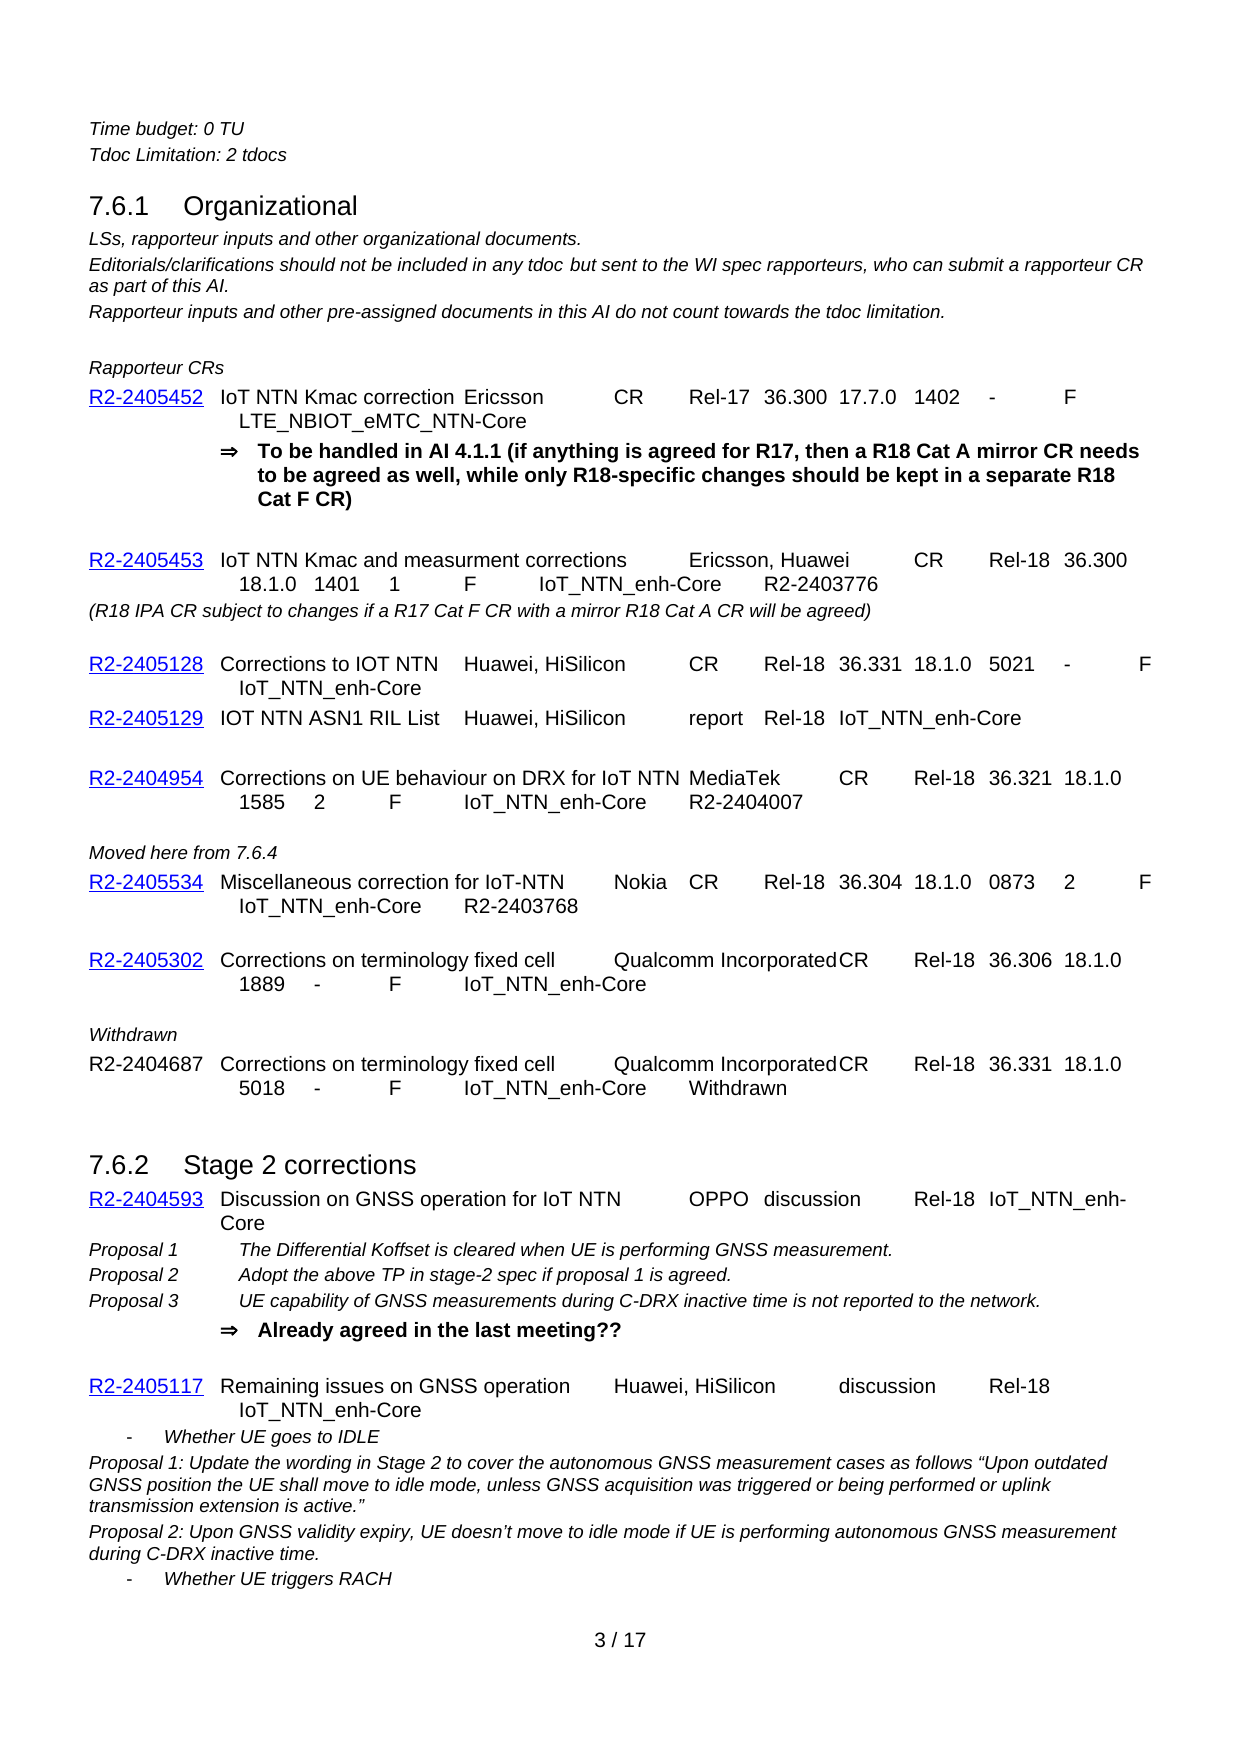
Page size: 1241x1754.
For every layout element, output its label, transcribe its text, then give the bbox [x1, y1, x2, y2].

text Proposal 2: Upon GNSS validity expiry, UE doesn’t move to idle mode if UE is performing autonomous GNSS measurement during C-DRX inactive time. [89, 1521, 1152, 1564]
text Proposal 1 The Differential Koffset is cleared when UE is performing GNSS measurement. [89, 1238, 1152, 1260]
text Rapporteur CRs [89, 357, 1152, 378]
title R2-2405452 IoT NTN Kmac correction Ericsson CR Rel-17 36.300 17.7.0 1402 - F LTE_NBIOT_eMTC_NTN-Core [89, 385, 1152, 433]
title R2-2404954 Corrections on UE behaviour on DRX for IoT NTN MediaTek CR Rel-18 36.321 18.1.0 1585 2 F IoT_NTN_enh-Core R2-2404007 [89, 766, 1152, 814]
text Editorials/clarifications should not be included in any tdoc but sent to the WI spec rapporteurs, who can submit a rapporteur CR as part of this AI. [89, 254, 1152, 297]
text Moved here from 7.6.4 [89, 842, 1152, 864]
list Whether UE triggers RACH [126, 1568, 1152, 1590]
title R2-2405302 Corrections on terminology fixed cell Qualcomm Incorporated CR Rel-18 36.306 18.1.0 1889 - F IoT_NTN_enh-Core [89, 948, 1152, 996]
title R2-2405453 IoT NTN Kmac and measurment corrections Ericsson, Huawei CR Rel-18 36.300 18.1.0 1401 1 F IoT_NTN_enh-Core R2-2403776 [89, 548, 1152, 596]
text LSs, rapporteur inputs and other organizational documents. [89, 228, 1152, 249]
text Proposal 2 Adopt the above TP in stage-2 spec if proposal 1 is agreed. [89, 1264, 1152, 1286]
title R2-2404687 Corrections on terminology fixed cell Qualcomm Incorporated CR Rel-18 36.331 18.1.0 5018 - F IoT_NTN_enh-Core Withdrawn [89, 1052, 1152, 1100]
title R2-2405128 Corrections to IOT NTN Huawei, HiSilicon CR Rel-18 36.331 18.1.0 5021 - F IoT_NTN_enh-Core [89, 652, 1152, 699]
text Tdoc Limitation: 2 tdocs [89, 144, 1152, 165]
list Whether UE goes to IDLE [126, 1426, 1152, 1448]
title R2-2405534 Miscellaneous correction for IoT-NTN Nokia CR Rel-18 36.304 18.1.0 0873 2 F IoT_NTN_enh-Core R2-2403768 [89, 870, 1152, 918]
text Withdrawn [89, 1024, 1152, 1046]
title R2-2405129 IOT NTN ASN1 RIL List Huawei, HiSilicon report Rel-18 IoT_NTN_enh-Core [89, 706, 1152, 730]
text Proposal 1: Update the wording in Stage 2 to cover the autonomous GNSS measurement cases as follows “Upon outdated GNSS position the UE shall move to idle mode, unless GNSS acquisition was triggered or being performed or uplink transmission extension is active.” [89, 1452, 1152, 1517]
text To be handled in AI 4.1.1 (if anything is agreed for R17, then a R18 Cat A mirror CR needs to be agreed as well, while only R18-specific changes should be kept in a separate R18 Cat F CR) [220, 439, 1152, 511]
title R2-2404593 Discussion on GNSS operation for IoT NTN OPPO discussion Rel-18 IoT_NTN_enh-Core [89, 1186, 1152, 1234]
text Rapporteur inputs and other pre-assigned documents in this AI do not count towards the tdoc limitation. [89, 301, 1152, 322]
subtitle 7.6.1 Organizational [89, 190, 1152, 222]
title R2-2405117 Remaining issues on GNSS operation Huawei, HiSilicon discussion Rel-18 IoT_NTN_enh-Core [89, 1374, 1152, 1422]
text Time budget: 0 TU [89, 118, 1152, 140]
text Already agreed in the last meeting?? [220, 1318, 1152, 1342]
text Proposal 3 UE capability of GNSS measurements during C-DRX inactive time is not reported to the network. [89, 1290, 1152, 1311]
subtitle 7.6.2 Stage 2 corrections [89, 1149, 1152, 1180]
text (R18 IPA CR subject to changes if a R17 Cat F CR with a mirror R18 Cat A CR will be agreed) [89, 600, 1152, 621]
